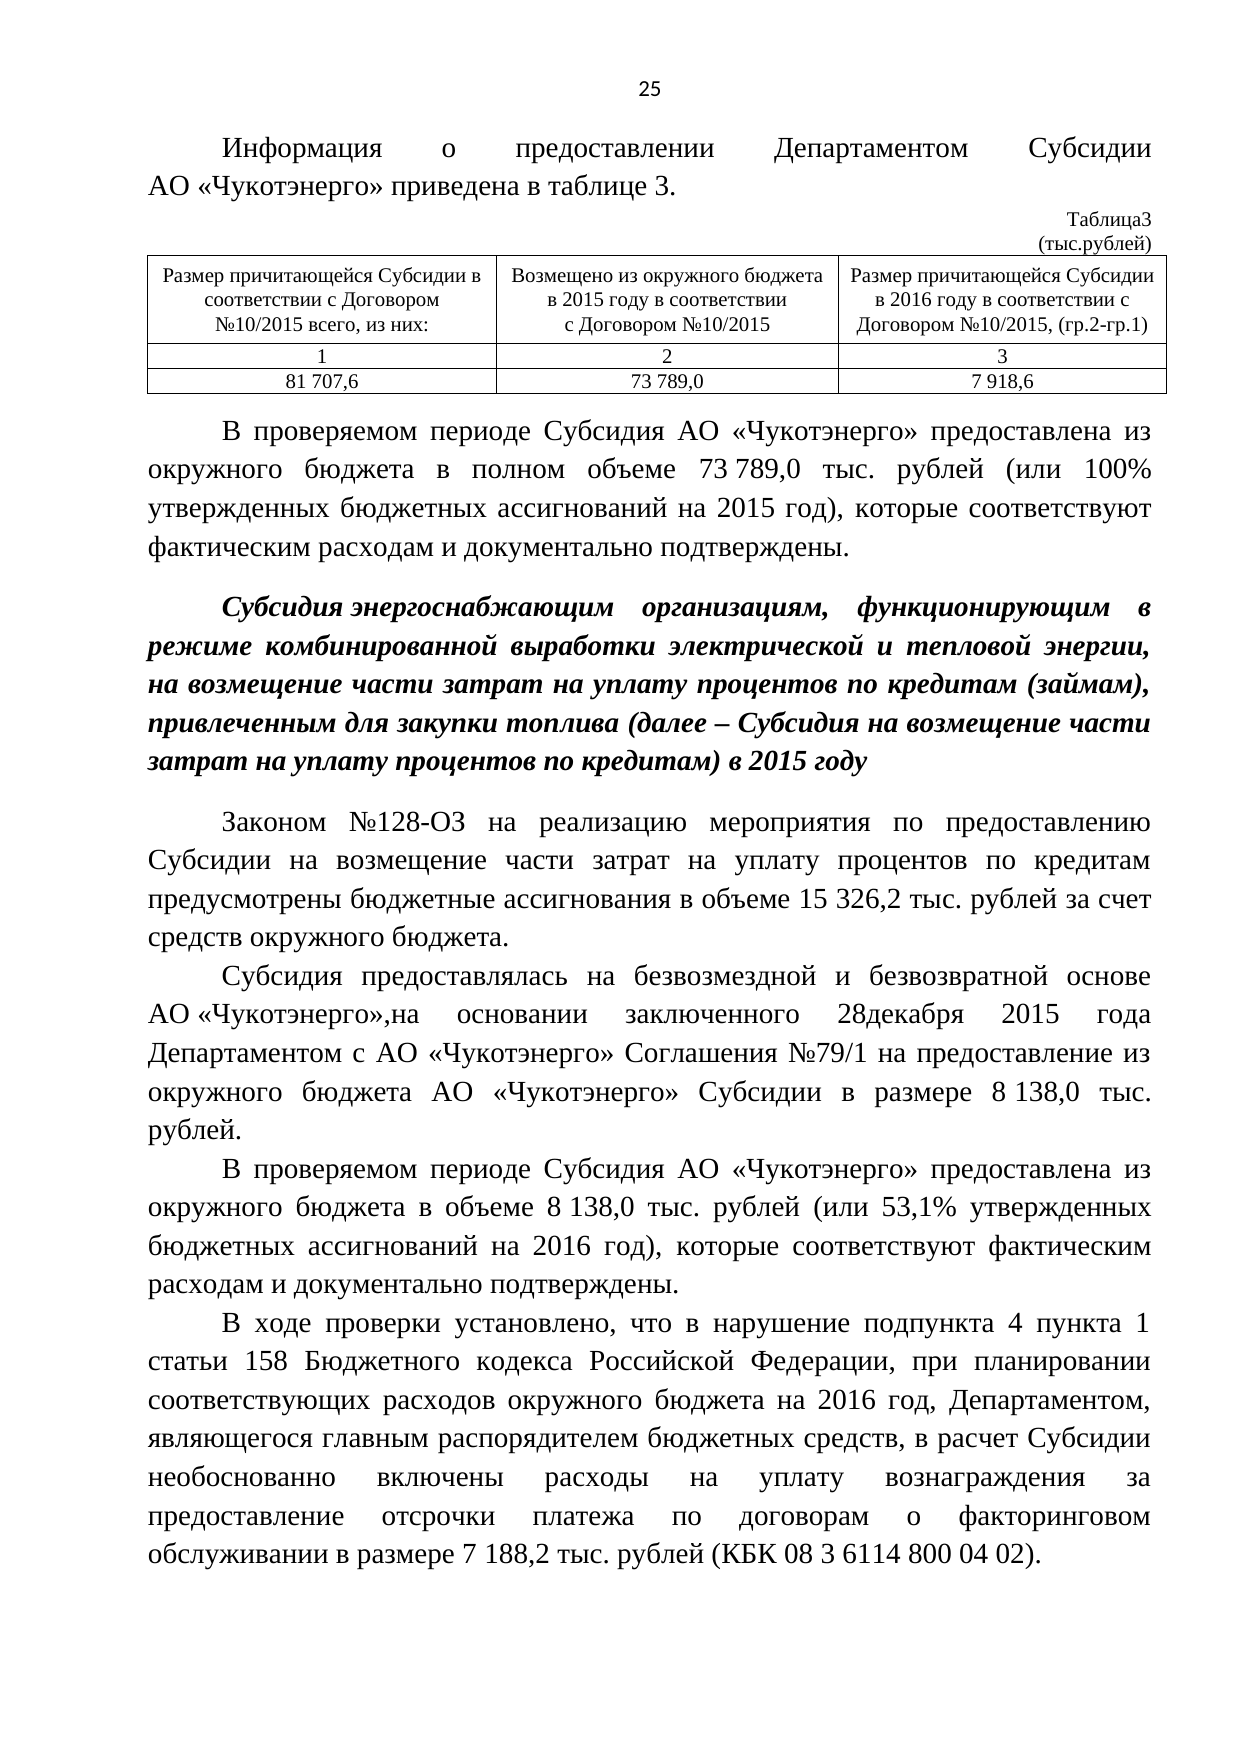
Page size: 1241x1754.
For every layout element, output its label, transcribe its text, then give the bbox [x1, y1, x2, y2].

text Информация о предоставлении Департаментом Субсидии АО «Чукотэнерго» приведена в таблице 3. [148, 130, 1152, 202]
table_cell 7 918,6 [839, 369, 1166, 393]
text Субсидия предоставлялась на безвозмездной и безвозвратной основе АО «Чукотэнерго»,на основании заключенного 28декабря 2015 года Департаментом с АО «Чукотэнерго» Соглашения №79/1 на предоставление из окружного бюджета АО «Чукотэнерго» Субсидии в размере 8 138,0 тыс. рублей. [148, 958, 1152, 1146]
text (тыс.рублей) [148, 231, 1152, 255]
text Субсидия энергоснабжающим организациям, функционирующим в режиме комбинированной выработки электрической и тепловой энергии, на возмещение части затрат на уплату процентов по кредитам (займам), привлеченным для закупки топлива (далее – Субсидия на возмещение части затрат на уплату процентов по кредитам) в 2015 году [148, 589, 1152, 777]
table_header Размер причитающейся Субсидии в 2016 году в соответствии с Договором №10/2015, (гр.2-гр.1) [839, 256, 1166, 343]
text Законом №128-ОЗ на реализацию мероприятия по предоставлению Субсидии на возмещение части затрат на уплату процентов по кредитам предусмотрены бюджетные ассигнования в объеме 15 326,2 тыс. рублей за счет средств окружного бюджета. [148, 804, 1152, 953]
text В проверяемом периоде Субсидия АО «Чукотэнерго» предоставлена из окружного бюджета в полном объеме 73 789,0 тыс. рублей (или 100% утвержденных бюджетных ассигнований на 2015 год), которые соответствуют фактическим расходам и документально подтверждены. [148, 413, 1152, 562]
text В проверяемом периоде Субсидия АО «Чукотэнерго» предоставлена из окружного бюджета в объеме 8 138,0 тыс. рублей (или 53,1% утвержденных бюджетных ассигнований на 2016 год), которые соответствуют фактическим расходам и документально подтверждены. [148, 1151, 1152, 1300]
table_cell 81 707,6 [148, 369, 496, 393]
table_header Размер причитающейся Субсидии в соответствии с Договором №10/2015 всего, из них: [148, 256, 496, 343]
table_cell 1 [148, 344, 496, 368]
table_cell 2 [497, 344, 838, 368]
text Таблица3 [148, 207, 1152, 231]
table_header Возмещено из окружного бюджета в 2015 году в соответствии с Договором №10/2015 [497, 256, 838, 343]
table_cell 3 [839, 344, 1166, 368]
table_cell 73 789,0 [497, 369, 838, 393]
text В ходе проверки установлено, что в нарушение подпункта 4 пункта 1 статьи 158 Бюджетного кодекса Российской Федерации, при планировании соответствующих расходов окружного бюджета на 2016 год, Департаментом, являющегося главным распорядителем бюджетных средств, в расчет Субсидии необоснованно включены расходы на уплату вознаграждения за предоставление отсрочки платежа по договорам о факторинговом обслуживании в размере 7 188,2 тыс. рублей (КБК 08 3 6114 800 04 02). [148, 1305, 1152, 1570]
